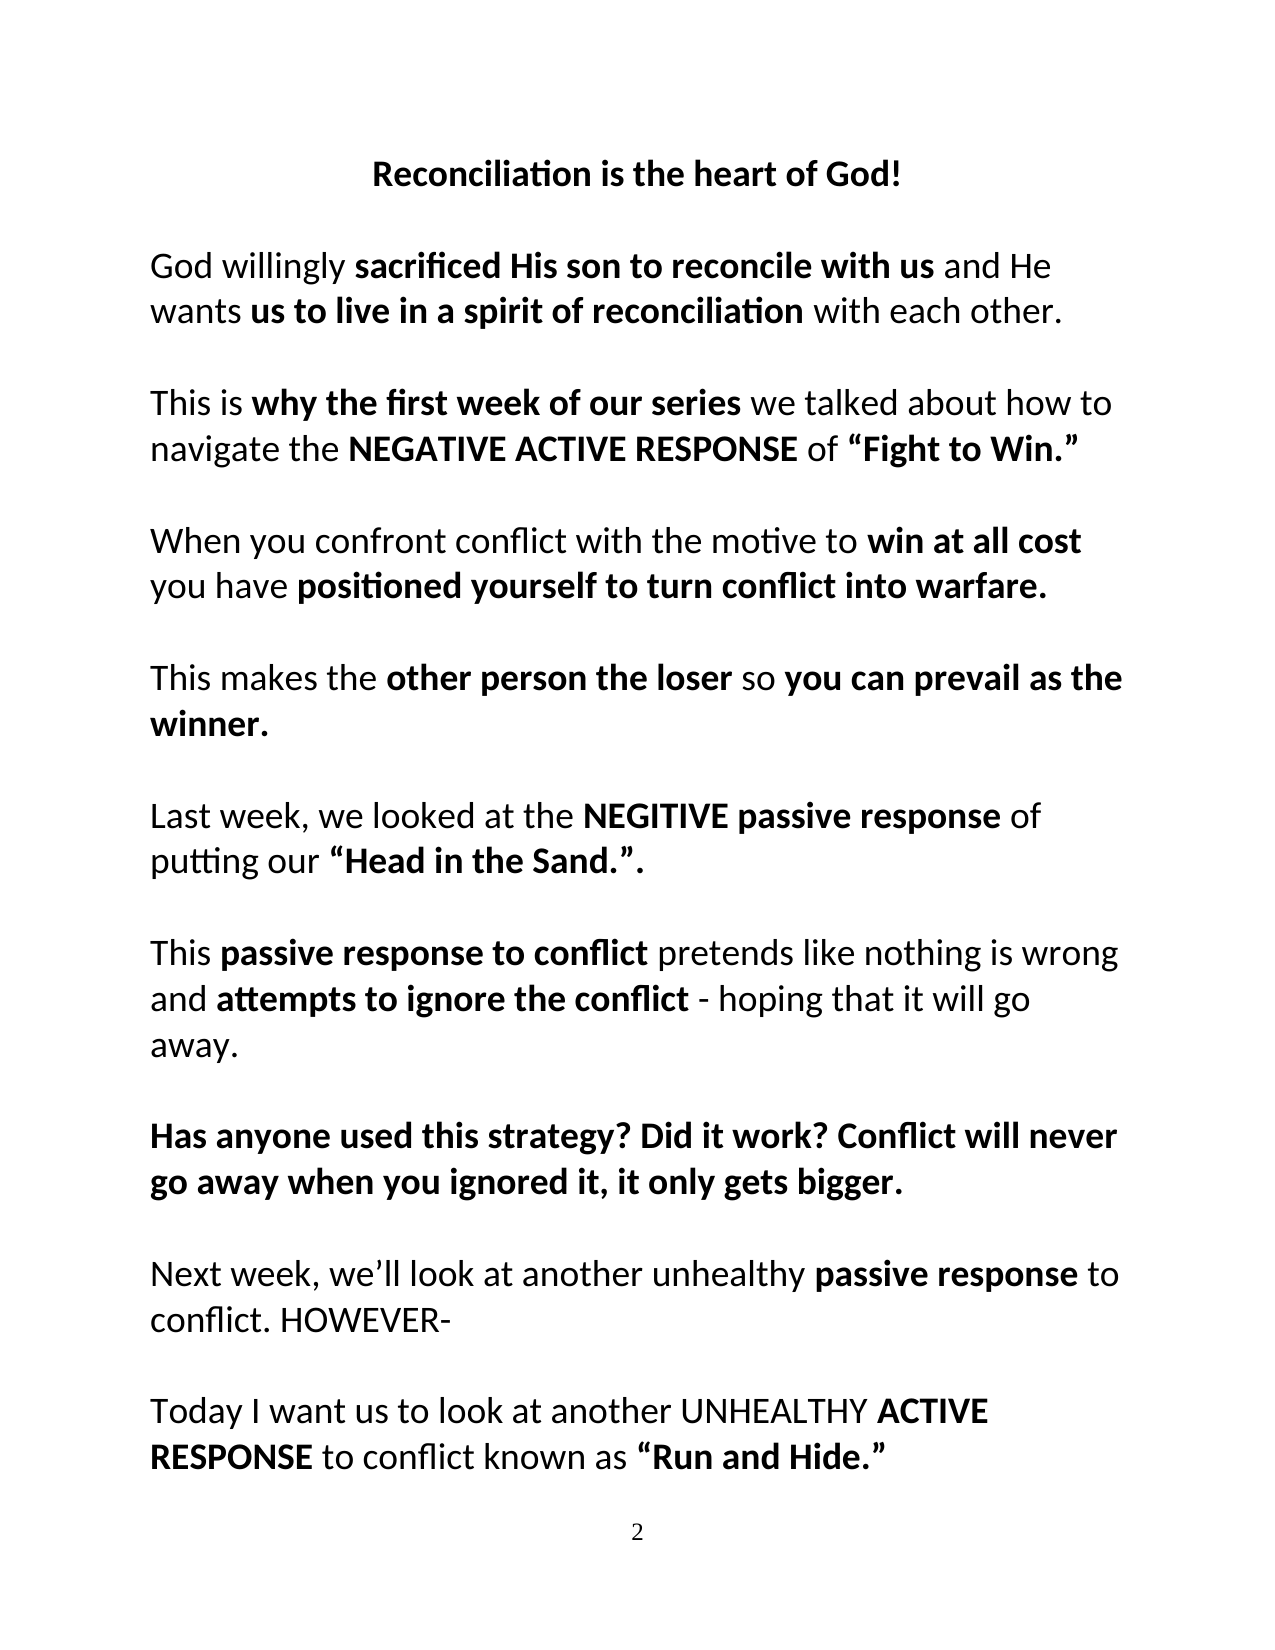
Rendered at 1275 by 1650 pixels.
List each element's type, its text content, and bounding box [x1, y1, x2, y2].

text God willingly sacrificed His son to reconcile with us and He wants us to live in a spirit of reconciliation with each other. [150, 242, 1125, 333]
text When you confront conflict with the motive to win at all cost you have positioned yourself to turn conflict into warfare. [150, 517, 1125, 608]
text Last week, we looked at the NEGITIVE passive response of putting our “Head in the Sand.”. [150, 792, 1125, 883]
text Reconciliation is the heart of God! [150, 150, 1125, 196]
text Next week, we’ll look at another unhealthy passive response to conflict. HOWEVER- [150, 1250, 1125, 1342]
text Has anyone used this strategy? Did it work? Conflict will never go away when you ignored it, it only gets bigger. [150, 1112, 1125, 1204]
text This is why the first week of our series we talked about how to navigate the NEGATIVE ACTIVE RESPONSE of “Fight to Win.” [150, 379, 1125, 471]
text This passive response to conflict pretends like nothing is wrong and attempts to ignore the conflict - hoping that it will go away. [150, 929, 1125, 1067]
text Today I want us to look at another UNHEALTHY ACTIVE RESPONSE to conflict known as “Run and Hide.” [150, 1387, 1125, 1479]
text This makes the other person the loser so you can prevail as the winner. [150, 654, 1125, 746]
